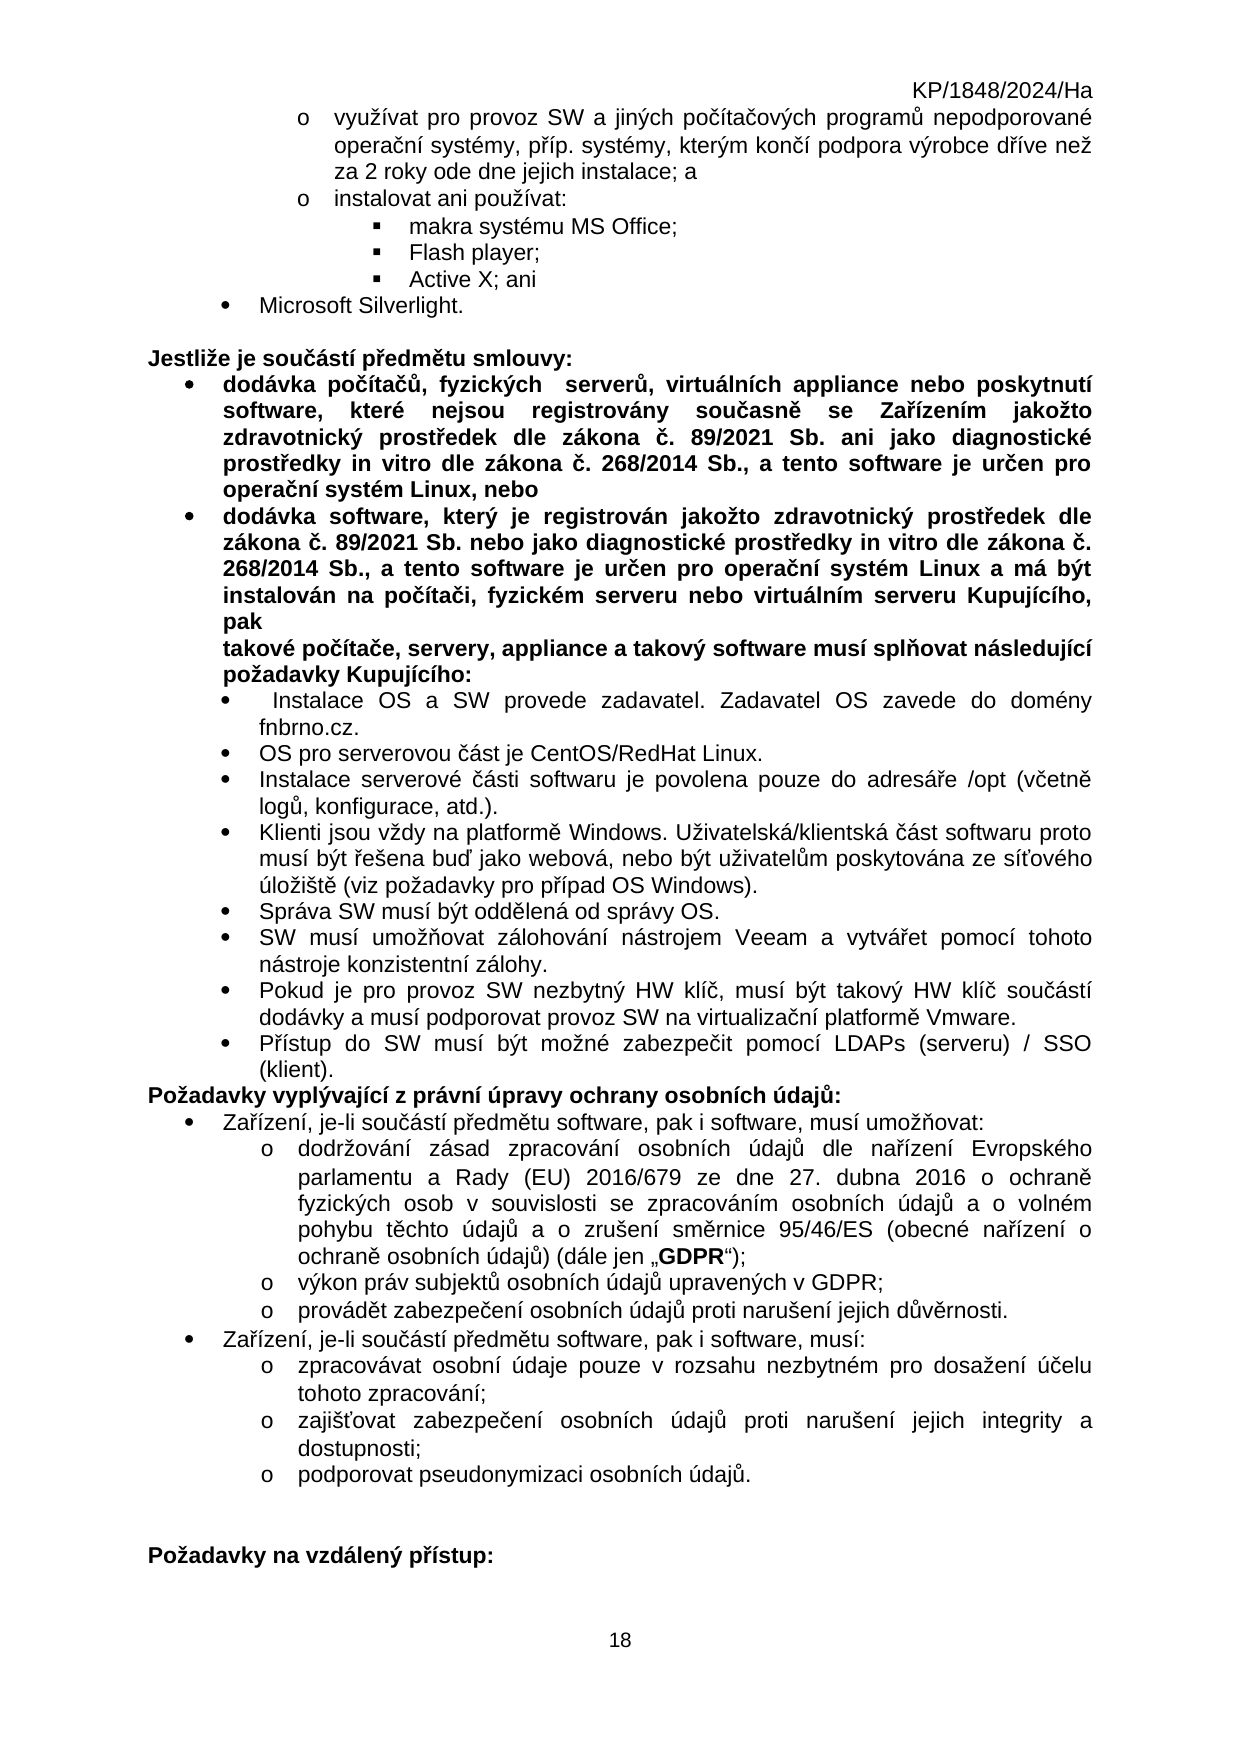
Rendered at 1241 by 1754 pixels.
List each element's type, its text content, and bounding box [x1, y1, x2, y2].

list Přístup do SW musí být možné zabezpečit pomocí LDAPs (serveru) / SSO (klient). [221, 1030, 1093, 1082]
list Instalace serverové části softwaru je povolena pouze do adresáře /opt (včetně logů, konfigurace, atd.). [221, 766, 1093, 819]
list makra systému MS Office; [371, 213, 1093, 239]
list Zařízení, je-li součástí předmětu software, pak i software, musí: [185, 1326, 1093, 1352]
list Active X; ani [371, 266, 1093, 292]
list dodržování zásad zpracování osobních údajů dle nařízení Evropského parlamentu a Rady (EU) 2016/679 ze dne 27. dubna 2016 o ochraně fyzických osob v souvislosti se zpracováním osobních údajů a o volném pohybu těchto údajů a o zrušení směrnice 95/46/ES (obecné nařízení o ochraně osobních údajů) (dále jen „GDPR“); [260, 1135, 1093, 1269]
text Jestliže je součástí předmětu smlouvy: [148, 344, 1093, 371]
list výkon práv subjektů osobních údajů upravených v GDPR; [260, 1269, 1093, 1297]
list Zařízení, je-li součástí předmětu software, pak i software, musí umožňovat: [185, 1109, 1093, 1135]
list Správa SW musí být oddělená od správy OS. [221, 898, 1093, 924]
text Požadavky na vzdálený přístup: [148, 1542, 1093, 1569]
text Požadavky vyplývající z právní úpravy ochrany osobních údajů: [148, 1082, 1093, 1109]
list dodávka počítačů, fyzických serverů, virtuálních appliance nebo poskytnutí software, které nejsou registrovány současně se Zařízením jakožto zdravotnický prostředek dle zákona č. 89/2021 Sb. ani jako diagnostické prostředky in vitro dle zákona č. 268/2014 Sb., a tento software je určen pro operační systém Linux, nebo [185, 371, 1093, 503]
list Klienti jsou vždy na platformě Windows. Uživatelská/klientská část softwaru proto musí být řešena buď jako webová, nebo být uživatelům poskytována ze síťového úložiště (viz požadavky pro případ OS Windows). [221, 819, 1093, 898]
list SW musí umožňovat zálohování nástrojem Veeam a vytvářet pomocí tohoto nástroje konzistentní zálohy. [221, 924, 1093, 977]
list zpracovávat osobní údaje pouze v rozsahu nezbytném pro dosažení účelu tohoto zpracování; [260, 1352, 1093, 1407]
list dodávka software, který je registrován jakožto zdravotnický prostředek dle zákona č. 89/2021 Sb. nebo jako diagnostické prostředky in vitro dle zákona č. 268/2014 Sb., a tento software je určen pro operační systém Linux a má být instalován na počítači, fyzickém serveru nebo virtuálním serveru Kupujícího, pak [185, 503, 1093, 634]
list zajišťovat zabezpečení osobních údajů proti narušení jejich integrity a dostupnosti; [260, 1407, 1093, 1461]
list takové počítače, servery, appliance a takový software musí splňovat následující požadavky Kupujícího: [223, 634, 1093, 687]
list využívat pro provoz SW a jiných počítačových programů nepodporované operační systémy, příp. systémy, kterým končí podpora výrobce dříve než za 2 roky ode dne jejich instalace; a [296, 103, 1093, 184]
list Instalace OS a SW provede zadavatel. Zadavatel OS zavede do domény fnbrno.cz. [221, 687, 1093, 740]
list provádět zabezpečení osobních údajů proti narušení jejich důvěrnosti. [260, 1297, 1093, 1326]
list podporovat pseudonymizaci osobních údajů. [260, 1461, 1093, 1490]
list OS pro serverovou část je CentOS/RedHat Linux. [221, 740, 1093, 766]
list instalovat ani používat: [296, 184, 1093, 213]
list Flash player; [371, 239, 1093, 266]
list Microsoft Silverlight. [221, 292, 1093, 318]
list Pokud je pro provoz SW nezbytný HW klíč, musí být takový HW klíč součástí dodávky a musí podporovat provoz SW na virtualizační platformě Vmware. [221, 977, 1093, 1030]
